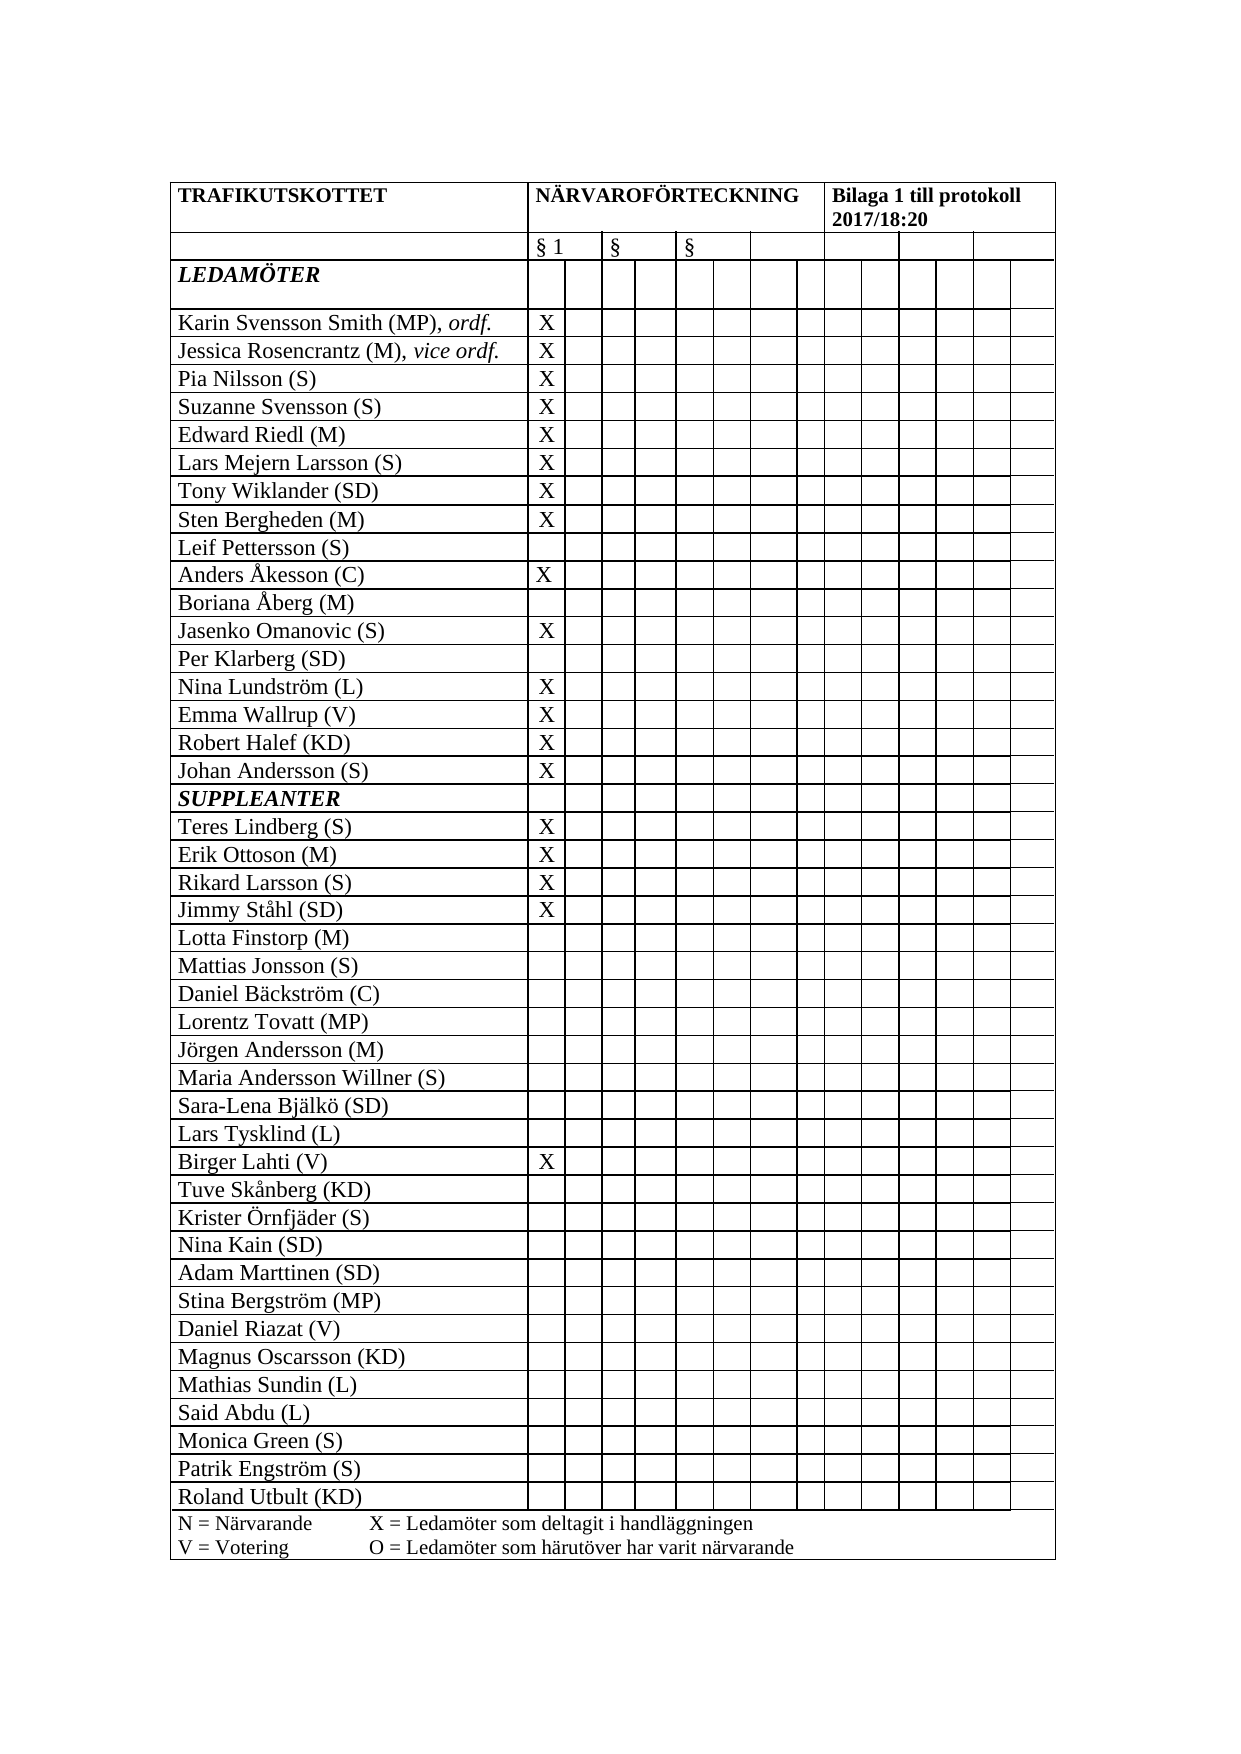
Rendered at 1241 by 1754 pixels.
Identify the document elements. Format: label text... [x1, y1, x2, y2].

table_cell [751, 1483, 796, 1509]
table_cell Pia Nilsson (S) [171, 365, 527, 392]
table_cell [825, 449, 861, 475]
table_cell [825, 506, 861, 532]
table_cell [1011, 1146, 1055, 1174]
table_cell [974, 1399, 1010, 1425]
table_cell [937, 1483, 973, 1509]
table_cell [862, 534, 898, 560]
table_cell [566, 261, 601, 308]
table_cell [751, 897, 796, 923]
table_cell [862, 1371, 898, 1397]
table_cell [603, 673, 634, 699]
table_cell [566, 365, 601, 392]
table_cell [529, 1036, 564, 1062]
table_cell Magnus Oscarsson (KD) [171, 1343, 527, 1369]
table_cell [751, 393, 796, 419]
table_cell [636, 310, 675, 336]
table_cell [974, 1120, 1010, 1146]
table_cell [636, 421, 675, 447]
table_cell [937, 1399, 973, 1425]
table_cell [862, 261, 898, 308]
table_cell [825, 477, 861, 504]
table_cell [677, 449, 713, 475]
table_cell [636, 1120, 675, 1146]
table_cell [900, 701, 935, 727]
table_cell [937, 897, 973, 923]
table_cell [677, 841, 713, 867]
table_cell [603, 1399, 634, 1425]
table_cell [825, 365, 861, 392]
table_cell [862, 310, 898, 336]
table_cell [603, 729, 634, 755]
table_cell [529, 980, 564, 1007]
table_cell [900, 785, 935, 811]
table_cell [900, 261, 935, 308]
table_cell [798, 1176, 824, 1202]
table_cell [603, 590, 634, 616]
table_cell [974, 1287, 1010, 1314]
table_cell [677, 1148, 713, 1174]
table_cell [677, 1287, 713, 1314]
table_cell [603, 757, 634, 783]
table_cell [798, 841, 824, 867]
table_cell [798, 562, 824, 588]
table_cell [677, 590, 713, 616]
table_cell [825, 1148, 861, 1174]
table_cell Mattias Jonsson (S) [171, 952, 527, 979]
table_cell [714, 1092, 750, 1118]
table_cell [636, 841, 675, 867]
table_cell [714, 1483, 750, 1509]
table_cell [974, 1483, 1010, 1509]
table_cell [677, 1260, 713, 1286]
table_cell [603, 841, 634, 867]
table_cell X [529, 337, 564, 364]
table_cell [566, 1343, 601, 1369]
table_cell [603, 1064, 634, 1090]
table_cell [900, 1427, 935, 1453]
table_cell [798, 645, 824, 672]
table_cell [1011, 1202, 1055, 1230]
table_cell [900, 393, 935, 419]
table_cell [603, 1008, 634, 1034]
table_cell [677, 477, 713, 504]
table_cell [862, 869, 898, 895]
table_cell [862, 1148, 898, 1174]
table_cell [603, 813, 634, 839]
table_cell [529, 1064, 564, 1090]
table_cell [825, 841, 861, 867]
table_cell [862, 645, 898, 672]
table_cell [798, 506, 824, 532]
table_cell [677, 562, 713, 588]
table_cell [937, 590, 973, 616]
table_cell [566, 897, 601, 923]
table_cell [862, 785, 898, 811]
table_cell [751, 701, 796, 727]
table_cell [636, 1232, 675, 1258]
table_cell [636, 1176, 675, 1202]
table_cell [751, 1120, 796, 1146]
table_cell [677, 1455, 713, 1481]
table_cell [937, 729, 973, 755]
table_cell [900, 1343, 935, 1369]
table_cell [677, 645, 713, 672]
table_cell Birger Lahti (V) [171, 1148, 527, 1174]
table_cell Lorentz Tovatt (MP) [171, 1008, 527, 1034]
table_cell [862, 1176, 898, 1202]
table_cell [825, 1204, 861, 1230]
table_cell [714, 813, 750, 839]
table_cell [798, 1455, 824, 1481]
table_cell [900, 421, 935, 447]
table_cell [677, 1176, 713, 1202]
table_cell [862, 1120, 898, 1146]
table_cell [714, 1036, 750, 1062]
table_cell [825, 393, 861, 419]
table_cell [862, 952, 898, 979]
table_cell [529, 1455, 564, 1481]
table_cell [603, 1120, 634, 1146]
table_cell [798, 477, 824, 504]
table_cell Edward Riedl (M) [171, 421, 527, 447]
table_cell [677, 1343, 713, 1369]
table_cell X [529, 841, 564, 867]
table_cell [566, 534, 601, 560]
table_cell [974, 1315, 1010, 1342]
table_cell [677, 393, 713, 419]
table_cell [937, 261, 973, 308]
table_cell [798, 1260, 824, 1286]
table_cell [937, 1176, 973, 1202]
table_cell Robert Halef (KD) [171, 729, 527, 755]
table_cell [974, 562, 1010, 588]
table_cell Lars Tysklind (L) [171, 1120, 527, 1146]
table_cell [974, 1176, 1010, 1202]
table_cell [900, 980, 935, 1007]
table_cell [937, 1008, 973, 1034]
table_cell [751, 233, 824, 259]
table_cell Mathias Sundin (L) [171, 1371, 527, 1397]
table_cell [636, 673, 675, 699]
table_cell [566, 1455, 601, 1481]
table_cell [825, 310, 861, 336]
table_cell Nina Kain (SD) [171, 1232, 527, 1258]
table_cell [937, 701, 973, 727]
table_cell [825, 1371, 861, 1397]
table_cell [751, 477, 796, 504]
table_cell [751, 1371, 796, 1397]
table_cell [974, 477, 1010, 504]
table_cell [974, 617, 1010, 644]
table_cell [900, 729, 935, 755]
table_cell [529, 1287, 564, 1314]
table_cell [636, 785, 675, 811]
table_cell [751, 1399, 796, 1425]
table_cell [862, 337, 898, 364]
table_cell Sara-Lena Bjälkö (SD) [171, 1092, 527, 1118]
table_cell [714, 1204, 750, 1230]
table_cell [566, 757, 601, 783]
table_cell [603, 1260, 634, 1286]
table_cell [862, 1036, 898, 1062]
table_cell [974, 449, 1010, 475]
table_cell [677, 1008, 713, 1034]
table_cell [862, 1427, 898, 1453]
table_cell [937, 1315, 973, 1342]
table_cell [862, 617, 898, 644]
table_cell [751, 813, 796, 839]
table_cell X [529, 421, 564, 447]
table_cell [937, 1092, 973, 1118]
table_cell Nina Lundström (L) [171, 673, 527, 699]
table_cell [1011, 560, 1055, 588]
table_cell [825, 421, 861, 447]
table_cell [798, 1120, 824, 1146]
table_cell [529, 1371, 564, 1397]
table_cell [825, 1483, 861, 1509]
table_cell [751, 925, 796, 951]
table_cell [1011, 1481, 1055, 1509]
table_cell [636, 980, 675, 1007]
table_cell [566, 813, 601, 839]
table_cell [1011, 1230, 1055, 1258]
table_cell [603, 1287, 634, 1314]
table_cell Jessica Rosencrantz (M), vice ordf. [171, 337, 527, 364]
table_cell [798, 729, 824, 755]
table_cell X [529, 757, 564, 783]
table_cell [603, 1427, 634, 1453]
table_cell [900, 1260, 935, 1286]
table_cell [566, 1260, 601, 1286]
table_cell [974, 1036, 1010, 1062]
table_cell [825, 1287, 861, 1314]
table_cell [937, 1120, 973, 1146]
table_cell [900, 1204, 935, 1230]
table_cell X [529, 1148, 564, 1174]
table_cell [798, 1232, 824, 1258]
table_cell [974, 980, 1010, 1007]
table_cell Jörgen Andersson (M) [171, 1036, 527, 1062]
table_cell [751, 785, 796, 811]
table_cell [900, 1064, 935, 1090]
table_cell [751, 757, 796, 783]
table_cell [677, 813, 713, 839]
table_cell [603, 1232, 634, 1258]
table_cell [974, 1232, 1010, 1258]
table_cell [825, 785, 861, 811]
table_cell [1011, 1342, 1055, 1369]
table_cell [798, 813, 824, 839]
table_cell [751, 1315, 796, 1342]
table_cell [798, 1064, 824, 1090]
table_cell [1011, 1035, 1055, 1062]
table_cell [636, 757, 675, 783]
table_cell [529, 1176, 564, 1202]
table_cell [636, 1148, 675, 1174]
table_cell [1011, 923, 1055, 951]
table_cell [1011, 839, 1055, 867]
table_cell [677, 785, 713, 811]
table_cell [937, 1204, 973, 1230]
table_cell § [603, 233, 675, 259]
table_cell X [529, 310, 564, 336]
table_cell [603, 1036, 634, 1062]
table_cell [714, 310, 750, 336]
table_cell [937, 785, 973, 811]
table_cell [900, 952, 935, 979]
table_cell [974, 506, 1010, 532]
table_cell [171, 233, 527, 259]
table_cell [974, 673, 1010, 699]
table_cell X [529, 813, 564, 839]
table_cell [974, 393, 1010, 419]
table_cell [1011, 755, 1055, 783]
table_cell [636, 534, 675, 560]
table_cell [900, 869, 935, 895]
table_cell Tuve Skånberg (KD) [171, 1176, 527, 1202]
table_cell [714, 477, 750, 504]
table_cell [900, 897, 935, 923]
table_cell [937, 1064, 973, 1090]
table_cell [1011, 1063, 1055, 1090]
table_cell [714, 421, 750, 447]
table_cell [603, 421, 634, 447]
table_cell [974, 869, 1010, 895]
table_cell [862, 1204, 898, 1230]
table_cell [603, 980, 634, 1007]
table_cell [677, 534, 713, 560]
table_cell [825, 1120, 861, 1146]
table_cell [636, 337, 675, 364]
table_cell [798, 617, 824, 644]
table_cell [937, 1260, 973, 1286]
table_cell [603, 1176, 634, 1202]
table_cell [798, 337, 824, 364]
table_cell [529, 1343, 564, 1369]
table_cell [937, 477, 973, 504]
table_cell [974, 757, 1010, 783]
table_cell [937, 1287, 973, 1314]
table_cell [603, 897, 634, 923]
table_cell [566, 1399, 601, 1425]
table_cell [900, 1399, 935, 1425]
table_cell [751, 1036, 796, 1062]
table_header Bilaga 1 till protokoll 2017/18:20 [825, 183, 1055, 231]
table_cell [937, 337, 973, 364]
table_cell [798, 952, 824, 979]
table_cell [603, 1092, 634, 1118]
table_cell [974, 310, 1010, 336]
table_cell [798, 785, 824, 811]
table_cell [529, 1120, 564, 1146]
table_cell [714, 1008, 750, 1034]
table_cell [566, 785, 601, 811]
table_cell [714, 757, 750, 783]
table_cell [937, 813, 973, 839]
table_cell [798, 1287, 824, 1314]
table_cell [825, 590, 861, 616]
table_cell [714, 261, 750, 308]
table_cell [1011, 1286, 1055, 1314]
table_cell [751, 449, 796, 475]
table_cell [900, 1455, 935, 1481]
table_cell [566, 925, 601, 951]
table_cell [603, 785, 634, 811]
table_cell [937, 617, 973, 644]
table_cell [677, 869, 713, 895]
table_cell SUPPLEANTER [171, 785, 527, 811]
table_cell [714, 590, 750, 616]
table_cell [1011, 475, 1055, 504]
table_cell [636, 1343, 675, 1369]
table_cell [714, 506, 750, 532]
table_cell [529, 534, 564, 560]
table_cell [825, 1315, 861, 1342]
table_cell [798, 1371, 824, 1397]
table_cell [937, 980, 973, 1007]
table_cell [798, 1427, 824, 1453]
table_cell [900, 477, 935, 504]
table_cell [636, 1371, 675, 1397]
table_cell [900, 645, 935, 672]
table_cell [825, 869, 861, 895]
table_cell [900, 1232, 935, 1258]
table_cell [566, 562, 601, 588]
table_cell [677, 261, 713, 308]
table_cell [566, 1483, 601, 1509]
table_cell [862, 1260, 898, 1286]
table_cell [566, 1232, 601, 1258]
table_cell [798, 673, 824, 699]
table_cell [751, 1148, 796, 1174]
table_cell [1011, 364, 1055, 392]
table_cell [974, 421, 1010, 447]
table_cell [714, 365, 750, 392]
table_cell [862, 590, 898, 616]
table_cell [677, 1232, 713, 1258]
table_cell [714, 925, 750, 951]
table_cell [714, 1148, 750, 1174]
table_cell [1011, 672, 1055, 699]
table_cell [751, 590, 796, 616]
table_cell [751, 1092, 796, 1118]
table_cell [862, 701, 898, 727]
table_cell Lotta Finstorp (M) [171, 925, 527, 951]
table_cell [529, 1008, 564, 1034]
table_cell [900, 1483, 935, 1509]
table_cell [900, 925, 935, 951]
table_cell [714, 1455, 750, 1481]
table_cell [974, 925, 1010, 951]
table_cell [603, 337, 634, 364]
table_cell [714, 869, 750, 895]
table_cell [1011, 259, 1055, 308]
table_cell [798, 897, 824, 923]
table_cell [825, 757, 861, 783]
table_cell [677, 1371, 713, 1397]
table_cell [714, 1120, 750, 1146]
table_cell [677, 1064, 713, 1090]
table_cell [937, 925, 973, 951]
table_cell [751, 980, 796, 1007]
table_cell [566, 1008, 601, 1034]
table_cell [825, 701, 861, 727]
table_cell [974, 813, 1010, 839]
table_cell [1011, 308, 1055, 336]
table_cell [677, 897, 713, 923]
table_cell [566, 1148, 601, 1174]
table_cell [714, 952, 750, 979]
table_cell Rikard Larsson (S) [171, 869, 527, 895]
table_cell Teres Lindberg (S) [171, 813, 527, 839]
table_cell [714, 841, 750, 867]
table_cell [677, 701, 713, 727]
table_cell [529, 1204, 564, 1230]
table_cell [636, 701, 675, 727]
table_cell [529, 785, 564, 811]
table_cell [751, 506, 796, 532]
table_cell [974, 1064, 1010, 1090]
table_cell [798, 310, 824, 336]
table_cell [937, 562, 973, 588]
table_cell [974, 645, 1010, 672]
table_cell [566, 1427, 601, 1453]
table_cell [566, 1064, 601, 1090]
table_cell [603, 701, 634, 727]
table_cell [937, 645, 973, 672]
table_cell [751, 729, 796, 755]
table_cell [566, 1120, 601, 1146]
table_cell [1011, 1314, 1055, 1342]
table_cell [862, 1008, 898, 1034]
table_cell [751, 869, 796, 895]
table_cell [714, 1232, 750, 1258]
table_cell [825, 729, 861, 755]
table_cell [862, 1343, 898, 1369]
table_cell [974, 897, 1010, 923]
table_cell X [529, 365, 564, 392]
table_cell [636, 506, 675, 532]
table_cell [1011, 392, 1055, 419]
table_cell [900, 1176, 935, 1202]
table_cell [603, 1148, 634, 1174]
table_cell [798, 1008, 824, 1034]
table_cell [825, 562, 861, 588]
table_cell [900, 1008, 935, 1034]
table_cell [751, 1204, 796, 1230]
table_cell [636, 897, 675, 923]
table_cell [714, 1287, 750, 1314]
table_cell [900, 534, 935, 560]
table_cell [1011, 588, 1055, 616]
table_cell [566, 337, 601, 364]
table_cell [636, 1008, 675, 1034]
table_cell [798, 701, 824, 727]
table_cell [603, 1204, 634, 1230]
table_cell [566, 506, 601, 532]
table_cell [937, 757, 973, 783]
table_cell [751, 310, 796, 336]
table_cell [529, 590, 564, 616]
table_cell [751, 562, 796, 588]
table_cell [974, 365, 1010, 392]
table_cell [937, 1232, 973, 1258]
table_cell Daniel Riazat (V) [171, 1315, 527, 1342]
table_cell [825, 233, 898, 259]
table_cell [714, 449, 750, 475]
table_cell [714, 393, 750, 419]
table_cell [937, 534, 973, 560]
table_cell Suzanne Svensson (S) [171, 393, 527, 419]
table_cell [636, 1399, 675, 1425]
table_cell [900, 337, 935, 364]
table_cell X [529, 477, 564, 504]
table_cell [825, 1036, 861, 1062]
table_cell [862, 562, 898, 588]
table_cell [636, 393, 675, 419]
table_cell [603, 1455, 634, 1481]
table_cell [798, 1399, 824, 1425]
table_cell [603, 506, 634, 532]
table_cell [529, 1315, 564, 1342]
table_cell [974, 1092, 1010, 1118]
table_cell Daniel Bäckström (C) [171, 980, 527, 1007]
table_cell [1011, 1007, 1055, 1034]
table_cell Erik Ottoson (M) [171, 841, 527, 867]
table_cell [636, 729, 675, 755]
table_cell [1011, 336, 1055, 364]
table_cell [900, 1092, 935, 1118]
table_cell [751, 1176, 796, 1202]
table_cell [862, 1315, 898, 1342]
table_cell [677, 757, 713, 783]
table_cell [566, 1204, 601, 1230]
table_cell [900, 617, 935, 644]
table_cell [1011, 783, 1055, 811]
table_cell [566, 980, 601, 1007]
table_cell [825, 925, 861, 951]
table_cell [714, 337, 750, 364]
table_cell [862, 1287, 898, 1314]
table_cell [900, 841, 935, 867]
table_cell [900, 1287, 935, 1314]
table_cell [751, 1455, 796, 1481]
table_cell [1011, 811, 1055, 839]
table_cell [900, 233, 973, 259]
table_cell LEDAMÖTER [171, 261, 527, 308]
table_cell [937, 506, 973, 532]
table_cell [603, 261, 634, 308]
table_cell [636, 1427, 675, 1453]
table_cell [636, 645, 675, 672]
table_cell [603, 1371, 634, 1397]
table_cell [529, 1260, 564, 1286]
table_cell [636, 617, 675, 644]
table_cell [900, 365, 935, 392]
table_cell [798, 1315, 824, 1342]
table_cell [825, 1064, 861, 1090]
table_cell [900, 1371, 935, 1397]
table_cell [825, 1092, 861, 1118]
table_cell [1011, 867, 1055, 895]
table_cell [714, 785, 750, 811]
table_cell [714, 897, 750, 923]
table_cell Johan Andersson (S) [171, 757, 527, 783]
table_cell [937, 1148, 973, 1174]
table_cell [529, 261, 564, 308]
table_cell [862, 925, 898, 951]
table_cell [566, 1315, 601, 1342]
table_cell [677, 1399, 713, 1425]
table_cell [937, 421, 973, 447]
table_cell [900, 590, 935, 616]
table_cell [900, 1120, 935, 1146]
table_cell Jasenko Omanovic (S) [171, 617, 527, 644]
table_cell Anders Åkesson (C) [171, 562, 527, 588]
table_cell X [529, 673, 564, 699]
table_cell [603, 310, 634, 336]
table_cell [751, 645, 796, 672]
table_cell [751, 952, 796, 979]
table_cell [714, 1427, 750, 1453]
table_cell [603, 952, 634, 979]
table_cell [566, 869, 601, 895]
table_cell [529, 1092, 564, 1118]
table_cell Said Abdu (L) [171, 1399, 527, 1425]
table_cell [937, 1371, 973, 1397]
table_cell [529, 1232, 564, 1258]
table_cell [974, 1148, 1010, 1174]
table_cell [825, 645, 861, 672]
table_cell [714, 729, 750, 755]
table_cell [1011, 728, 1055, 755]
table_cell [677, 1315, 713, 1342]
table_cell [677, 506, 713, 532]
table_cell [636, 365, 675, 392]
table_cell [974, 590, 1010, 616]
table_cell [900, 310, 935, 336]
table_cell [825, 261, 861, 308]
table_cell [529, 1483, 564, 1509]
table_cell Patrik Engström (S) [171, 1455, 527, 1481]
table_cell [798, 261, 824, 308]
table_cell [751, 1232, 796, 1258]
table_cell [825, 1260, 861, 1286]
table_cell [636, 477, 675, 504]
table_cell § 1 [529, 233, 601, 259]
table_cell [798, 1092, 824, 1118]
table_cell [798, 393, 824, 419]
table_cell N = Närvarande V = Votering [171, 1510, 362, 1559]
table_cell [636, 869, 675, 895]
table_cell [825, 617, 861, 644]
table_cell [1011, 1258, 1055, 1286]
table_cell [798, 1036, 824, 1062]
table_cell [566, 1036, 601, 1062]
table_cell [566, 1287, 601, 1314]
table_cell [714, 1260, 750, 1286]
table_cell [677, 1036, 713, 1062]
table_cell [825, 1455, 861, 1481]
table_cell X [529, 869, 564, 895]
table_cell [677, 952, 713, 979]
table_cell [677, 310, 713, 336]
table_cell [636, 952, 675, 979]
table_cell [974, 952, 1010, 979]
table_cell [677, 337, 713, 364]
table_cell [714, 1315, 750, 1342]
table_cell [636, 1064, 675, 1090]
table_cell [862, 1232, 898, 1258]
table_cell [751, 365, 796, 392]
table_cell [1011, 1453, 1055, 1481]
table_cell [714, 1399, 750, 1425]
table_cell [862, 393, 898, 419]
table_cell [751, 261, 796, 308]
table_cell [1011, 895, 1055, 923]
table_cell [714, 1064, 750, 1090]
table_cell [937, 1036, 973, 1062]
table_cell [798, 421, 824, 447]
table_cell [751, 1008, 796, 1034]
table_cell [798, 1204, 824, 1230]
table_cell Roland Utbult (KD) [171, 1483, 527, 1509]
table_cell [636, 1455, 675, 1481]
table_cell [714, 1343, 750, 1369]
table_cell [1011, 1118, 1055, 1146]
table_cell [862, 813, 898, 839]
table_cell [529, 645, 564, 672]
table_cell [798, 590, 824, 616]
table_cell [566, 729, 601, 755]
table_cell X [529, 897, 564, 923]
table_cell [974, 1343, 1010, 1369]
table_cell [974, 1371, 1010, 1397]
table_cell [825, 1427, 861, 1453]
table_cell X = Ledamöter som deltagit i handläggningen O = Ledamöter som härutöver har varit närvarande [362, 1509, 1055, 1559]
table_cell [566, 617, 601, 644]
table_cell [862, 1455, 898, 1481]
table_cell [566, 645, 601, 672]
table_cell [603, 562, 634, 588]
table_cell [862, 757, 898, 783]
table_cell [798, 1148, 824, 1174]
table_cell [825, 952, 861, 979]
table_cell Monica Green (S) [171, 1427, 527, 1453]
table_cell [937, 952, 973, 979]
table_cell [798, 980, 824, 1007]
table_cell [751, 337, 796, 364]
table_cell Per Klarberg (SD) [171, 645, 527, 672]
table_cell [566, 673, 601, 699]
table_cell [862, 980, 898, 1007]
table_header TRAFIKUTSKOTTET [171, 183, 527, 231]
table_cell [825, 897, 861, 923]
table_cell [751, 534, 796, 560]
table_cell [937, 365, 973, 392]
table_cell [974, 261, 1010, 308]
table_cell [937, 841, 973, 867]
table_cell [751, 841, 796, 867]
table_cell [636, 449, 675, 475]
table_cell [677, 1092, 713, 1118]
table_cell [974, 1427, 1010, 1453]
table_cell [1011, 420, 1055, 447]
table_cell [566, 590, 601, 616]
table_cell [677, 1427, 713, 1453]
table_cell [566, 1176, 601, 1202]
table_cell [714, 534, 750, 560]
table_cell [603, 617, 634, 644]
table_cell [1011, 979, 1055, 1007]
table_cell [751, 617, 796, 644]
table_cell [974, 1008, 1010, 1034]
table_cell [714, 617, 750, 644]
table_cell [603, 1343, 634, 1369]
table_cell [900, 673, 935, 699]
table_cell [1011, 644, 1055, 672]
table_cell Sten Bergheden (M) [171, 506, 527, 532]
table_cell [825, 1008, 861, 1034]
table_cell [566, 477, 601, 504]
table_cell [677, 1120, 713, 1146]
table_cell [974, 785, 1010, 811]
table_cell [862, 729, 898, 755]
table_cell [974, 1204, 1010, 1230]
table_cell [714, 1176, 750, 1202]
table_cell [566, 841, 601, 867]
table_cell Tony Wiklander (SD) [171, 477, 527, 504]
table_cell [900, 813, 935, 839]
table_cell [1011, 448, 1055, 475]
table_cell [566, 701, 601, 727]
table_cell [974, 701, 1010, 727]
table_cell [937, 449, 973, 475]
table_cell [636, 813, 675, 839]
table_cell [1011, 1370, 1055, 1397]
table_cell Emma Wallrup (V) [171, 701, 527, 727]
table_cell Jimmy Ståhl (SD) [171, 897, 527, 923]
table_cell [798, 1483, 824, 1509]
table_cell [974, 337, 1010, 364]
table_cell [714, 645, 750, 672]
table_cell [862, 506, 898, 532]
table_cell [636, 1036, 675, 1062]
table_cell [677, 729, 713, 755]
table_cell [636, 1260, 675, 1286]
table_cell X [529, 729, 564, 755]
table_cell [636, 1204, 675, 1230]
table_cell [566, 310, 601, 336]
table_cell [900, 1148, 935, 1174]
table_cell Boriana Åberg (M) [171, 590, 527, 616]
table_cell [937, 1427, 973, 1453]
table_cell [714, 562, 750, 588]
table_cell [636, 261, 675, 308]
table_cell [566, 952, 601, 979]
table_cell [862, 673, 898, 699]
table_cell [798, 925, 824, 951]
table_cell [751, 1287, 796, 1314]
table_cell [677, 1483, 713, 1509]
table_cell [862, 477, 898, 504]
table_cell [529, 1427, 564, 1453]
table_cell [603, 1315, 634, 1342]
table_cell [1011, 1425, 1055, 1453]
table_cell [751, 1260, 796, 1286]
table_cell [937, 869, 973, 895]
table_cell [636, 1092, 675, 1118]
table_cell [1011, 700, 1055, 727]
table_cell [1011, 1090, 1055, 1118]
table_cell [603, 393, 634, 419]
table_cell [636, 1287, 675, 1314]
table_cell [798, 365, 824, 392]
table_cell [566, 449, 601, 475]
table_cell Lars Mejern Larsson (S) [171, 449, 527, 475]
table_cell [566, 421, 601, 447]
table_cell [900, 1315, 935, 1342]
table_cell [862, 841, 898, 867]
table_cell [751, 421, 796, 447]
table_cell X [529, 393, 564, 419]
table_cell Leif Pettersson (S) [171, 534, 527, 560]
table_cell [603, 645, 634, 672]
table_cell [862, 449, 898, 475]
table_cell [603, 365, 634, 392]
table_cell [529, 925, 564, 951]
table_cell [862, 1092, 898, 1118]
table_cell [751, 1064, 796, 1090]
table_cell [677, 673, 713, 699]
table_cell [798, 449, 824, 475]
table_cell [603, 925, 634, 951]
table_cell [900, 757, 935, 783]
table_cell [714, 701, 750, 727]
table_header NÄRVAROFÖRTECKNING [529, 183, 824, 231]
table_cell X [529, 701, 564, 727]
table_cell [937, 673, 973, 699]
table_cell [937, 393, 973, 419]
table_cell Maria Andersson Willner (S) [171, 1064, 527, 1090]
table_cell X [529, 617, 564, 644]
table_cell [714, 1371, 750, 1397]
table_cell [636, 590, 675, 616]
table_cell [1011, 1398, 1055, 1425]
table_cell [862, 421, 898, 447]
table_cell [603, 449, 634, 475]
table_cell [529, 1399, 564, 1425]
table_cell § [677, 233, 750, 259]
table_cell X [529, 562, 564, 588]
table_cell [714, 673, 750, 699]
table_cell [974, 534, 1010, 560]
table_cell Krister Örnfjäder (S) [171, 1204, 527, 1230]
table_cell [825, 1176, 861, 1202]
table_cell [974, 841, 1010, 867]
table_cell [603, 1483, 634, 1509]
table_cell [900, 1036, 935, 1062]
table_cell [900, 506, 935, 532]
table_cell [862, 1064, 898, 1090]
table_cell [798, 1343, 824, 1369]
table_cell [825, 1399, 861, 1425]
table_cell Karin Svensson Smith (MP), ordf. [171, 310, 527, 336]
table_cell [825, 980, 861, 1007]
table_cell [566, 393, 601, 419]
table_cell [677, 421, 713, 447]
table_cell [974, 729, 1010, 755]
table_cell [862, 897, 898, 923]
table_cell [603, 534, 634, 560]
table_cell [974, 1260, 1010, 1286]
table_cell [974, 233, 1055, 259]
table_cell [603, 869, 634, 895]
table_cell [862, 1399, 898, 1425]
table_cell [566, 1371, 601, 1397]
table_cell [751, 1427, 796, 1453]
table_cell [677, 980, 713, 1007]
table_cell Stina Bergström (MP) [171, 1287, 527, 1314]
table_cell [1011, 532, 1055, 560]
table_cell [1011, 616, 1055, 644]
table_cell X [529, 449, 564, 475]
table_cell [677, 365, 713, 392]
table_cell [751, 1343, 796, 1369]
table_cell X [529, 506, 564, 532]
table_cell [825, 1343, 861, 1369]
table_cell [974, 1455, 1010, 1481]
table_cell [677, 617, 713, 644]
table_cell [677, 1204, 713, 1230]
table_cell [937, 1343, 973, 1369]
table_cell [825, 337, 861, 364]
table_cell Adam Marttinen (SD) [171, 1260, 527, 1286]
table_cell [937, 310, 973, 336]
table_cell [825, 1232, 861, 1258]
table_cell [677, 925, 713, 951]
table_cell [636, 1315, 675, 1342]
table_cell [862, 365, 898, 392]
table_cell [1011, 504, 1055, 532]
table_cell [529, 952, 564, 979]
table_cell [751, 673, 796, 699]
table_cell [714, 980, 750, 1007]
table_cell [900, 562, 935, 588]
table_cell [937, 1455, 973, 1481]
table_cell [636, 562, 675, 588]
table_cell [900, 449, 935, 475]
table_cell [1011, 1174, 1055, 1202]
table_cell [636, 925, 675, 951]
table_cell [862, 1483, 898, 1509]
table_cell [636, 1483, 675, 1509]
table_cell [825, 673, 861, 699]
table_cell [825, 534, 861, 560]
table_cell [798, 534, 824, 560]
table_cell [1011, 951, 1055, 979]
table_cell [825, 813, 861, 839]
table_cell [566, 1092, 601, 1118]
table_cell [798, 757, 824, 783]
table_cell [603, 477, 634, 504]
table_cell [798, 869, 824, 895]
